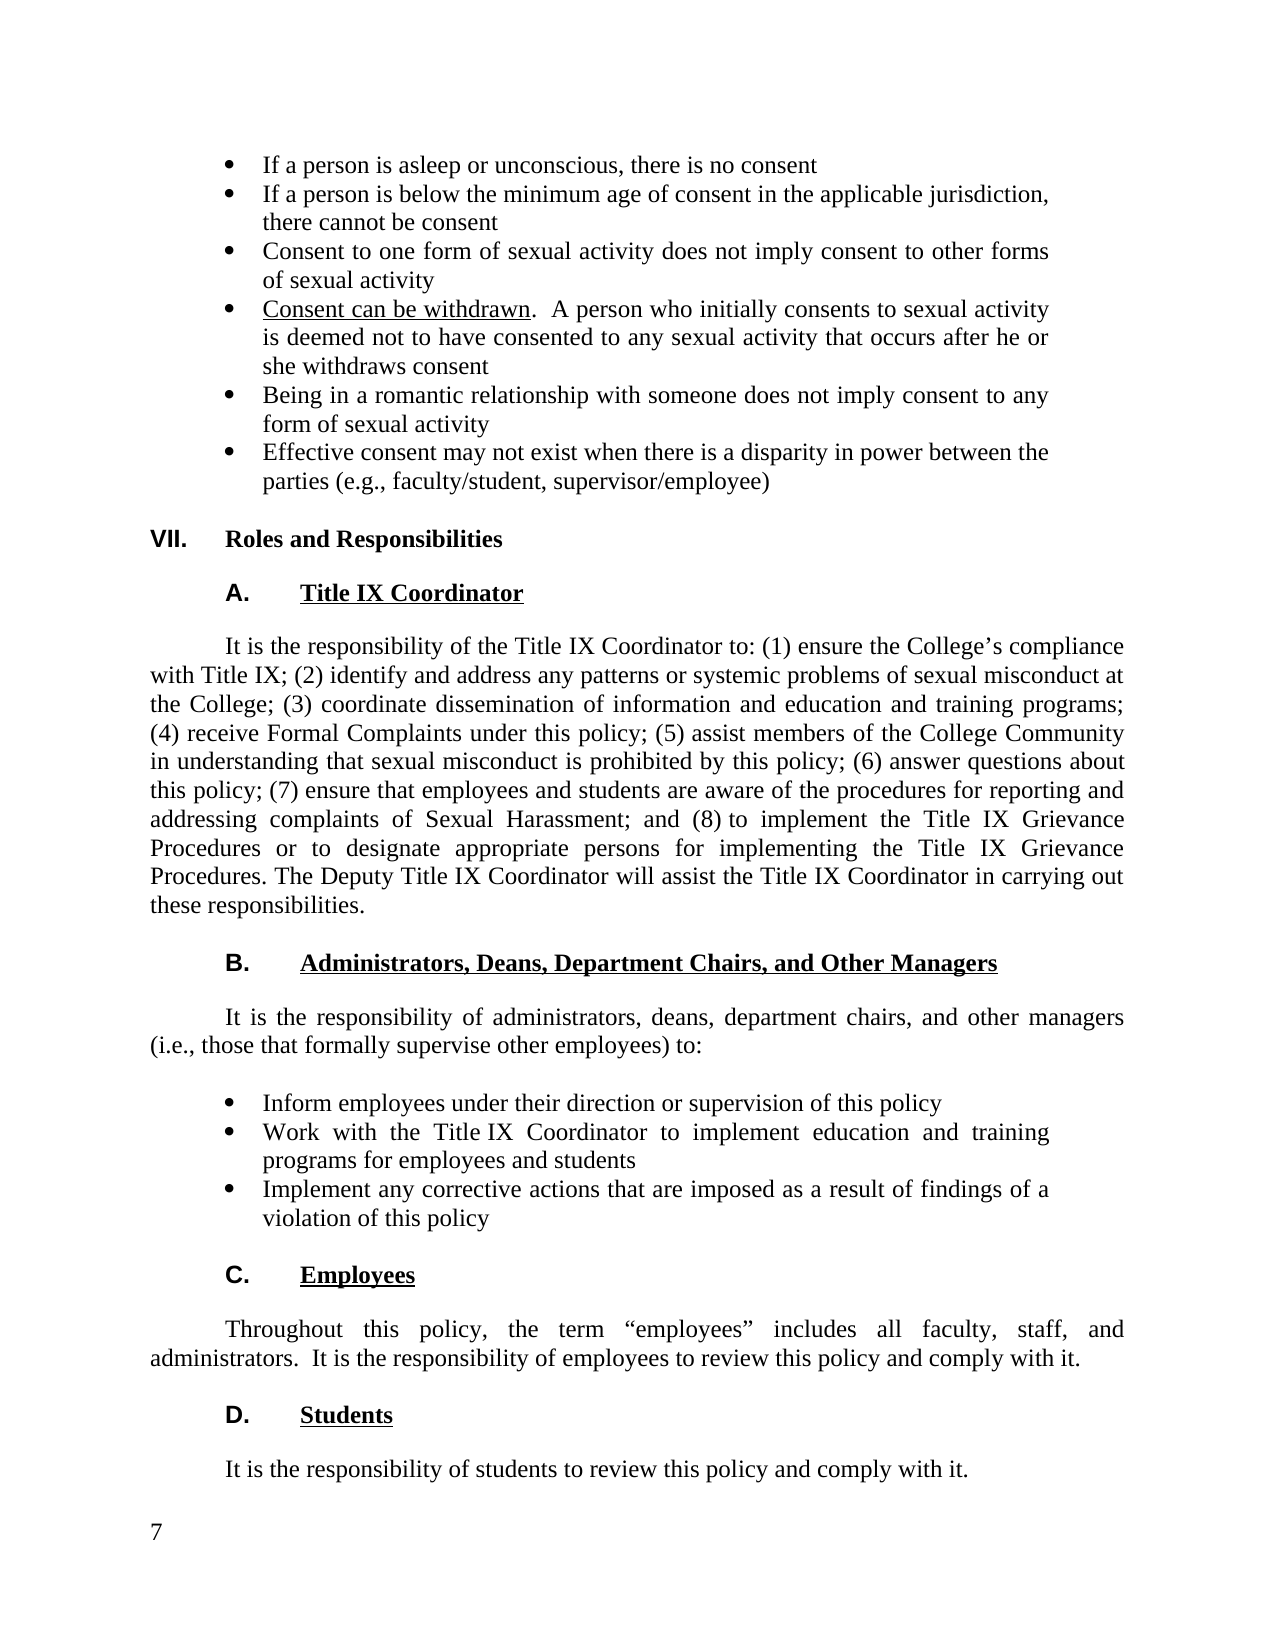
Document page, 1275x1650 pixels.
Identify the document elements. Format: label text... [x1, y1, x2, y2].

list Consent can be withdrawn. A person who initially consents to sexual activity is deemed not to have consented to any sexual activity that occurs after he or she withdraws consent [225, 294, 1050, 380]
list Effective consent may not exist when there is a disparity in power between the parties (e.g., faculty/student, supervisor/employee) [225, 437, 1050, 495]
text Roles and Responsibilities [150, 524, 1125, 553]
text It is the responsibility of students to review this policy and comply with it. [150, 1454, 1125, 1483]
text Students [225, 1400, 1125, 1429]
list Being in a romantic relationship with someone does not imply consent to any form of sexual activity [225, 380, 1050, 437]
text Title IX Coordinator [225, 578, 1125, 606]
list Implement any corrective actions that are imposed as a result of findings of a violation of this policy [225, 1174, 1050, 1232]
list If a person is below the minimum age of consent in the applicable jurisdiction, there cannot be consent [225, 179, 1050, 236]
list Work with the Title IX Coordinator to implement education and training programs for employees and students [225, 1117, 1050, 1174]
text Employees [225, 1260, 1125, 1289]
text It is the responsibility of administrators, deans, department chairs, and other managers (i.e., those that formally supervise other employees) to: [150, 1002, 1125, 1059]
list Inform employees under their direction or supervision of this policy [225, 1088, 1050, 1117]
text It is the responsibility of the Title IX Coordinator to: (1) ensure the College’s compliance with Title IX; (2) identify and address any patterns or systemic problems of sexual misconduct at the College; (3) coordinate dissemination of information and education and training programs; (4) receive Formal Complaints under this policy; (5) assist members of the College Community in understanding that sexual misconduct is prohibited by this policy; (6) answer questions about this policy; (7) ensure that employees and students are aware of the procedures for reporting and addressing complaints of Sexual Harassment; and (8) to implement the Title IX Grievance Procedures or to designate appropriate persons for implementing the Title IX Grievance Procedures. The Deputy Title IX Coordinator will assist the Title IX Coordinator in carrying out these responsibilities. [150, 631, 1125, 919]
text Administrators, Deans, Department Chairs, and Other Managers [225, 948, 1125, 977]
list If a person is asleep or unconscious, there is no consent [225, 150, 1050, 179]
list Consent to one form of sexual activity does not imply consent to other forms of sexual activity [225, 236, 1050, 294]
text Throughout this policy, the term “employees” includes all faculty, staff, and administrators. It is the responsibility of employees to review this policy and comply with it. [150, 1314, 1125, 1372]
